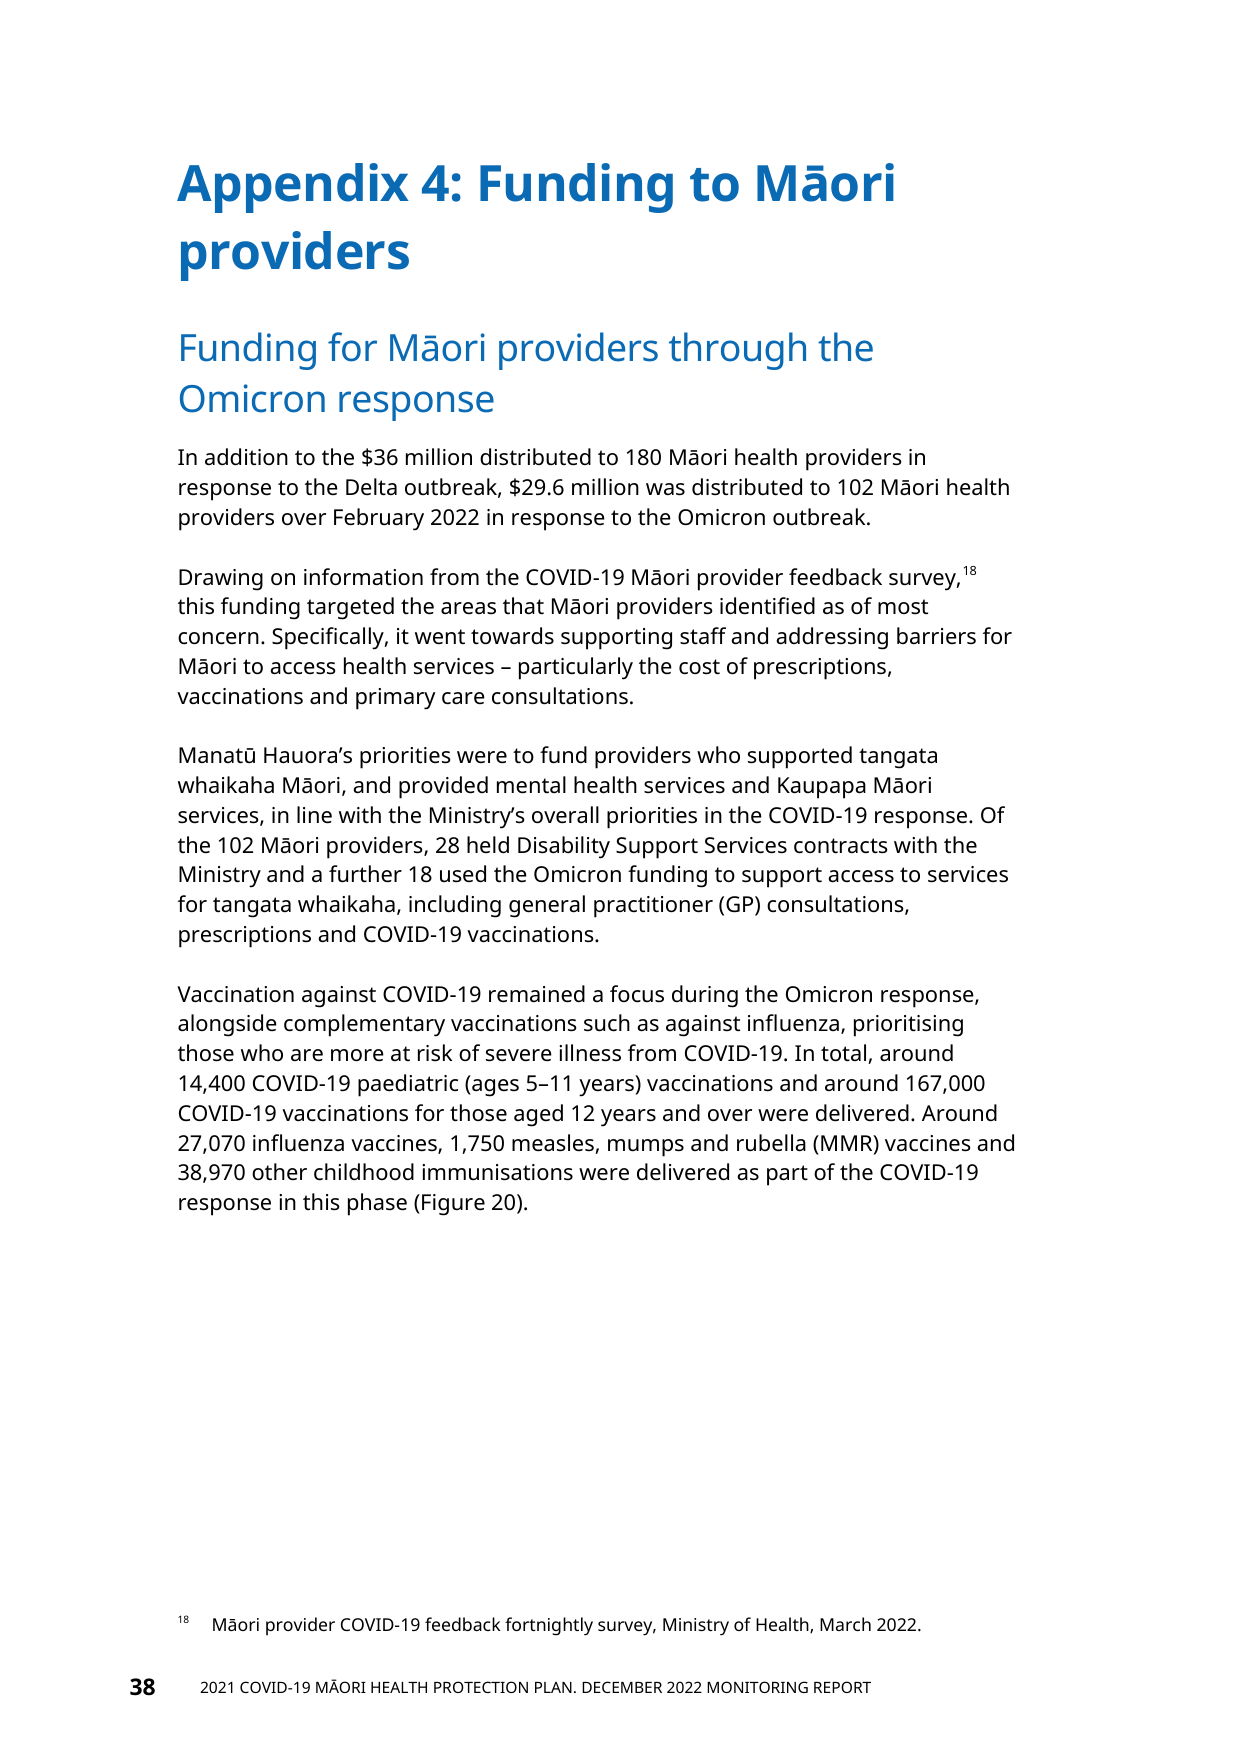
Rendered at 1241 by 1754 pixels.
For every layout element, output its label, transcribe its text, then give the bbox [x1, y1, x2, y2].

text In addition to the $36 million distributed to 180 Māori health providers in response to the Delta outbreak, $29.6 million was distributed to 102 Māori health providers over February 2022 in response to the Omicron outbreak. [177, 442, 1019, 532]
text Drawing on information from the COVID-19 Māori provider feedback survey, this funding targeted the areas that Māori providers identified as of most concern. Specifically, it went towards supporting staff and addressing barriers for Māori to access health services – particularly the cost of prescriptions, vaccinations and primary care consultations. [177, 561, 1019, 710]
subtitle Appendix 4: Funding to Māori providers [177, 148, 1019, 284]
text Manatū Hauora’s priorities were to fund providers who supported tangata whaikaha Māori, and provided mental health services and Kaupapa Māori services, in line with the Ministry’s overall priorities in the COVID-19 response. Of the 102 Māori providers, 28 held Disability Support Services contracts with the Ministry and a further 18 used the Omicron funding to support access to services for tangata whaikaha, including general practitioner (GP) consultations, prescriptions and COVID-19 vaccinations. [177, 740, 1019, 949]
text Vaccination against COVID-19 remained a focus during the Omicron response, alongside complementary vaccinations such as against influenza, prioritising those who are more at risk of severe illness from COVID-19. In total, around 14,400 COVID-19 paediatric (ages 5–11 years) vaccinations and around 167,000 COVID-19 vaccinations for those aged 12 years and over were delivered. Around 27,070 influenza vaccines, 1,750 measles, mumps and rubella (MMR) vaccines and 38,970 other childhood immunisations were delivered as part of the COVID-19 response in this phase (Figure 20). [177, 978, 1019, 1217]
subtitle Funding for Māori providers through the Omicron response [177, 321, 1019, 423]
